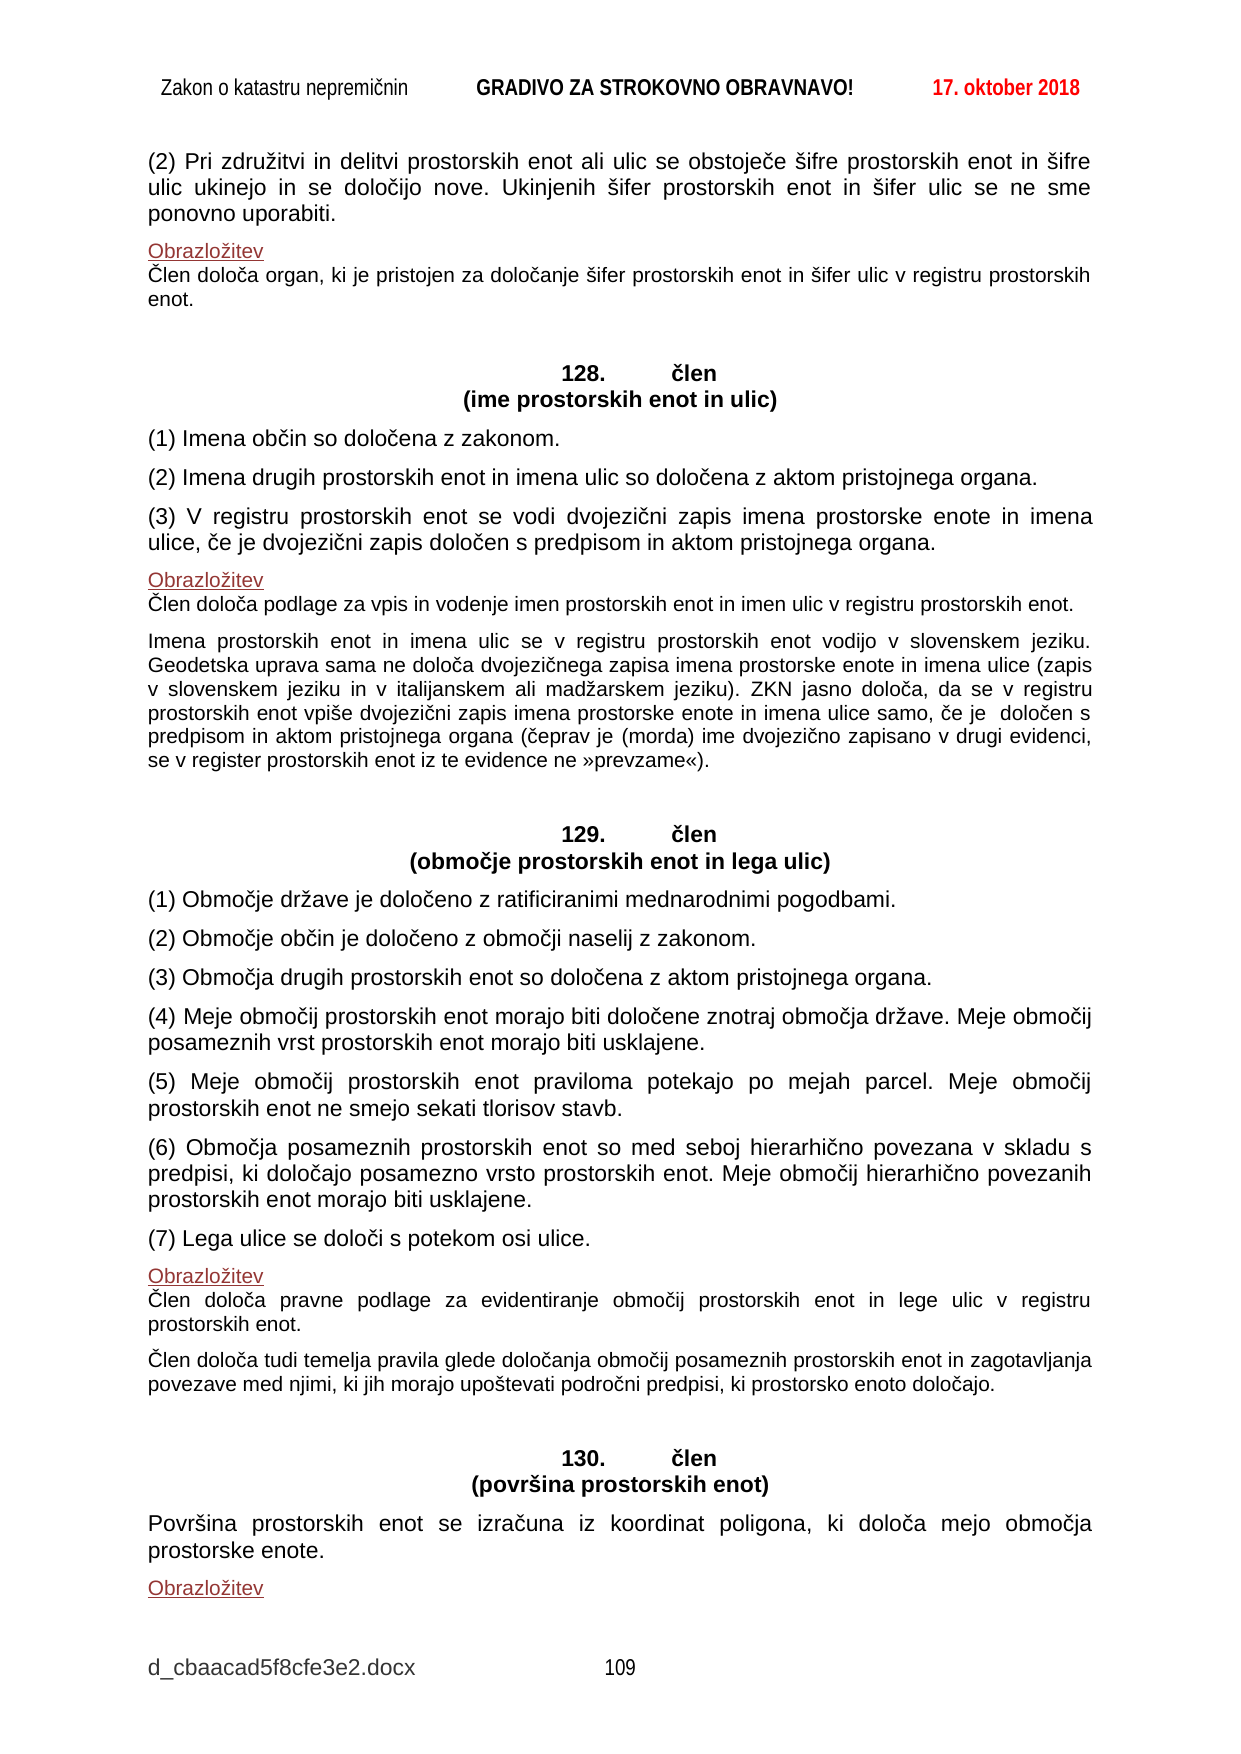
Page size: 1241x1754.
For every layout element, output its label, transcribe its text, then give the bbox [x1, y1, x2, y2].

text (7) Lega ulice se določi s potekom osi ulice. [148, 1225, 1093, 1251]
text (3) V registru prostorskih enot se vodi dvojezični zapis imena prostorske enote in imena ulice, če je dvojezični zapis določen s predpisom in aktom pristojnega organa. [148, 503, 1093, 556]
text (5) Meje območij prostorskih enot praviloma potekajo po mejah parcel. Meje območij prostorskih enot ne smejo sekati tlorisov stavb. [148, 1068, 1093, 1121]
text Člen določa podlage za vpis in vodenje imen prostorskih enot in imen ulic v registru prostorskih enot. [148, 592, 1093, 616]
text Imena prostorskih enot in imena ulic se v registru prostorskih enot vodijo v slovenskem jeziku. Geodetska uprava sama ne določa dvojezičnega zapisa imena prostorske enote in imena ulice (zapis v slovenskem jeziku in v italijanskem ali madžarskem jeziku). ZKN jasno določa, da se v registru prostorskih enot vpiše dvojezični zapis imena prostorske enote in imena ulice samo, če je določen s predpisom in aktom pristojnega organa (čeprav je (morda) ime dvojezično zapisano v drugi evidenci, se v register prostorskih enot iz te evidence ne »prevzame«). [148, 628, 1093, 772]
text Obrazložitev [148, 239, 1093, 263]
text (1) Območje države je določeno z ratificiranimi mednarodnimi pogodbami. [148, 886, 1093, 913]
text Člen določa organ, ki je pristojen za določanje šifer prostorskih enot in šifer ulic v registru prostorskih enot. [148, 263, 1093, 311]
subtitle (ime prostorskih enot in ulic) [148, 386, 1093, 413]
text (2) Območje občin je določeno z območji naselij z zakonom. [148, 925, 1093, 952]
text Obrazložitev [148, 1576, 1093, 1599]
text člen [185, 1445, 1093, 1471]
text Obrazložitev [148, 1264, 1093, 1288]
text Obrazložitev [148, 568, 1093, 592]
text (6) Območja posameznih prostorskih enot so med seboj hierarhično povezana v skladu s predpisi, ki določajo posamezno vrsto prostorskih enot. Meje območij hierarhično povezanih prostorskih enot morajo biti usklajene. [148, 1133, 1093, 1212]
text (2) Pri združitvi in delitvi prostorskih enot ali ulic se obstoječe šifre prostorskih enot in šifre ulic ukinejo in se določijo nove. Ukinjenih šifer prostorskih enot in šifer ulic se ne sme ponovno uporabiti. [148, 148, 1093, 227]
text (4) Meje območij prostorskih enot morajo biti določene znotraj območja države. Meje območij posameznih vrst prostorskih enot morajo biti usklajene. [148, 1003, 1093, 1056]
subtitle (območje prostorskih enot in lega ulic) [148, 848, 1093, 874]
text člen [185, 360, 1093, 386]
text (3) Območja drugih prostorskih enot so določena z aktom pristojnega organa. [148, 964, 1093, 991]
text Člen določa tudi temelja pravila glede določanja območij posameznih prostorskih enot in zagotavljanja povezave med njimi, ki jih morajo upoštevati področni predpisi, ki prostorsko enoto določajo. [148, 1348, 1093, 1396]
text člen [185, 821, 1093, 848]
text Površina prostorskih enot se izračuna iz koordinat poligona, ki določa mejo območja prostorske enote. [148, 1510, 1093, 1563]
text (2) Imena drugih prostorskih enot in imena ulic so določena z aktom pristojnega organa. [148, 464, 1093, 490]
subtitle (površina prostorskih enot) [148, 1471, 1093, 1498]
text (1) Imena občin so določena z zakonom. [148, 425, 1093, 452]
text Člen določa pravne podlage za evidentiranje območij prostorskih enot in lege ulic v registru prostorskih enot. [148, 1288, 1093, 1336]
